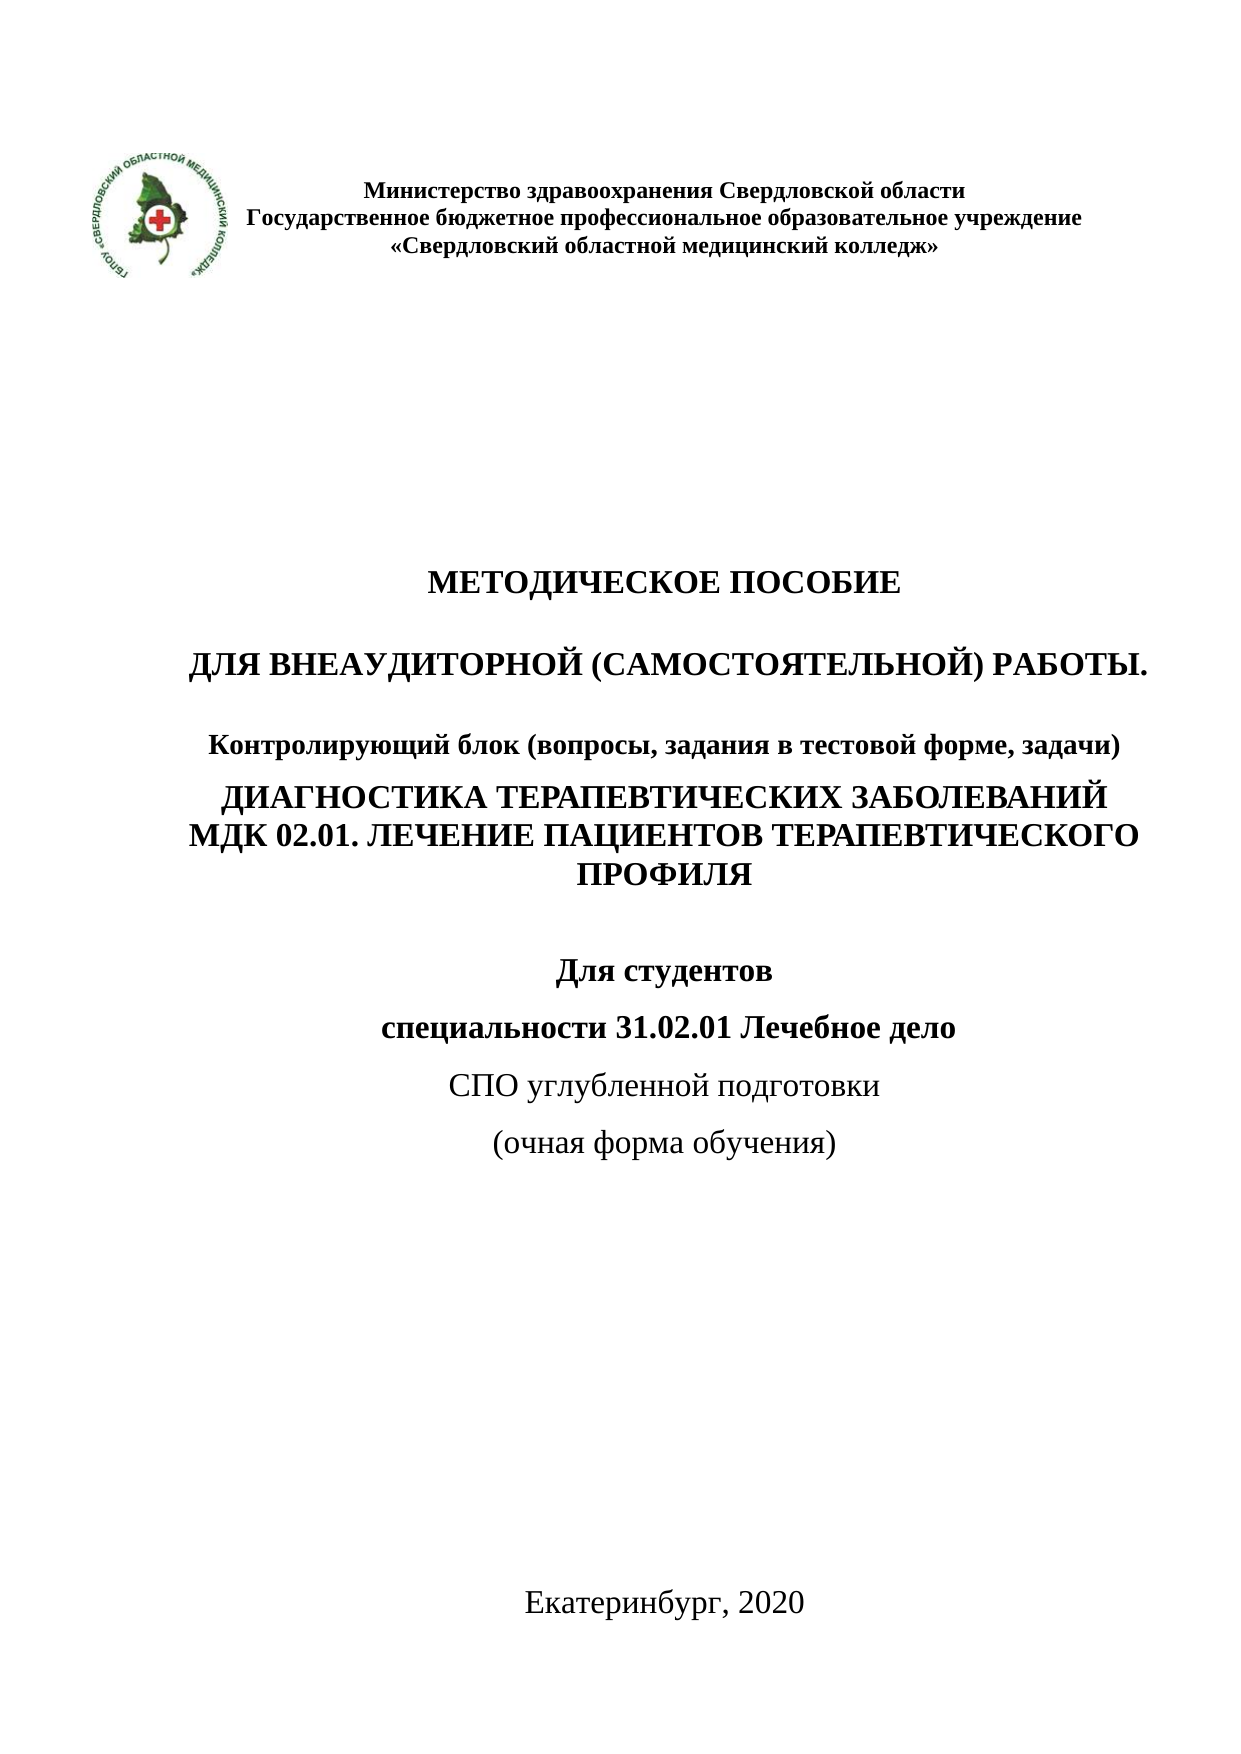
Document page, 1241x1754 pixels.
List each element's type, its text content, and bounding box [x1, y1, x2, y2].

text (очная форма обучения) [177, 1122, 1152, 1161]
text ДЛЯ ВНЕАУДИТОРНОЙ (САМОСТОЯТЕЛЬНОЙ) РАБОТЫ. [177, 644, 1152, 683]
text МДК 02.01. ЛЕЧЕНИЕ ПАЦИЕНТОВ ТЕРАПЕВТИЧЕСКОГО ПРОФИЛЯ [177, 816, 1152, 892]
text Контролирующий блок (вопросы, задания в тестовой форме, задачи) [177, 727, 1152, 761]
text «Свердловский областной медицинский колледж» [228, 231, 1152, 258]
picture [92, 153, 228, 278]
text Екатеринбург, 2020 [177, 1582, 1152, 1621]
text Министерство здравоохранения Свердловской области [228, 176, 1152, 203]
text МЕТОДИЧЕСКОЕ ПОСОБИЕ [177, 562, 1152, 600]
text Для студентов [177, 950, 1152, 988]
text ДИАГНОСТИКА ТЕРАПЕВТИЧЕСКИХ ЗАБОЛЕВАНИЙ [177, 777, 1152, 816]
text Государственное бюджетное профессиональное образовательное учреждение [228, 203, 1152, 231]
text СПО углубленной подготовки [177, 1065, 1152, 1103]
text специальности 31.02.01 Лечебное дело [177, 1007, 1152, 1046]
